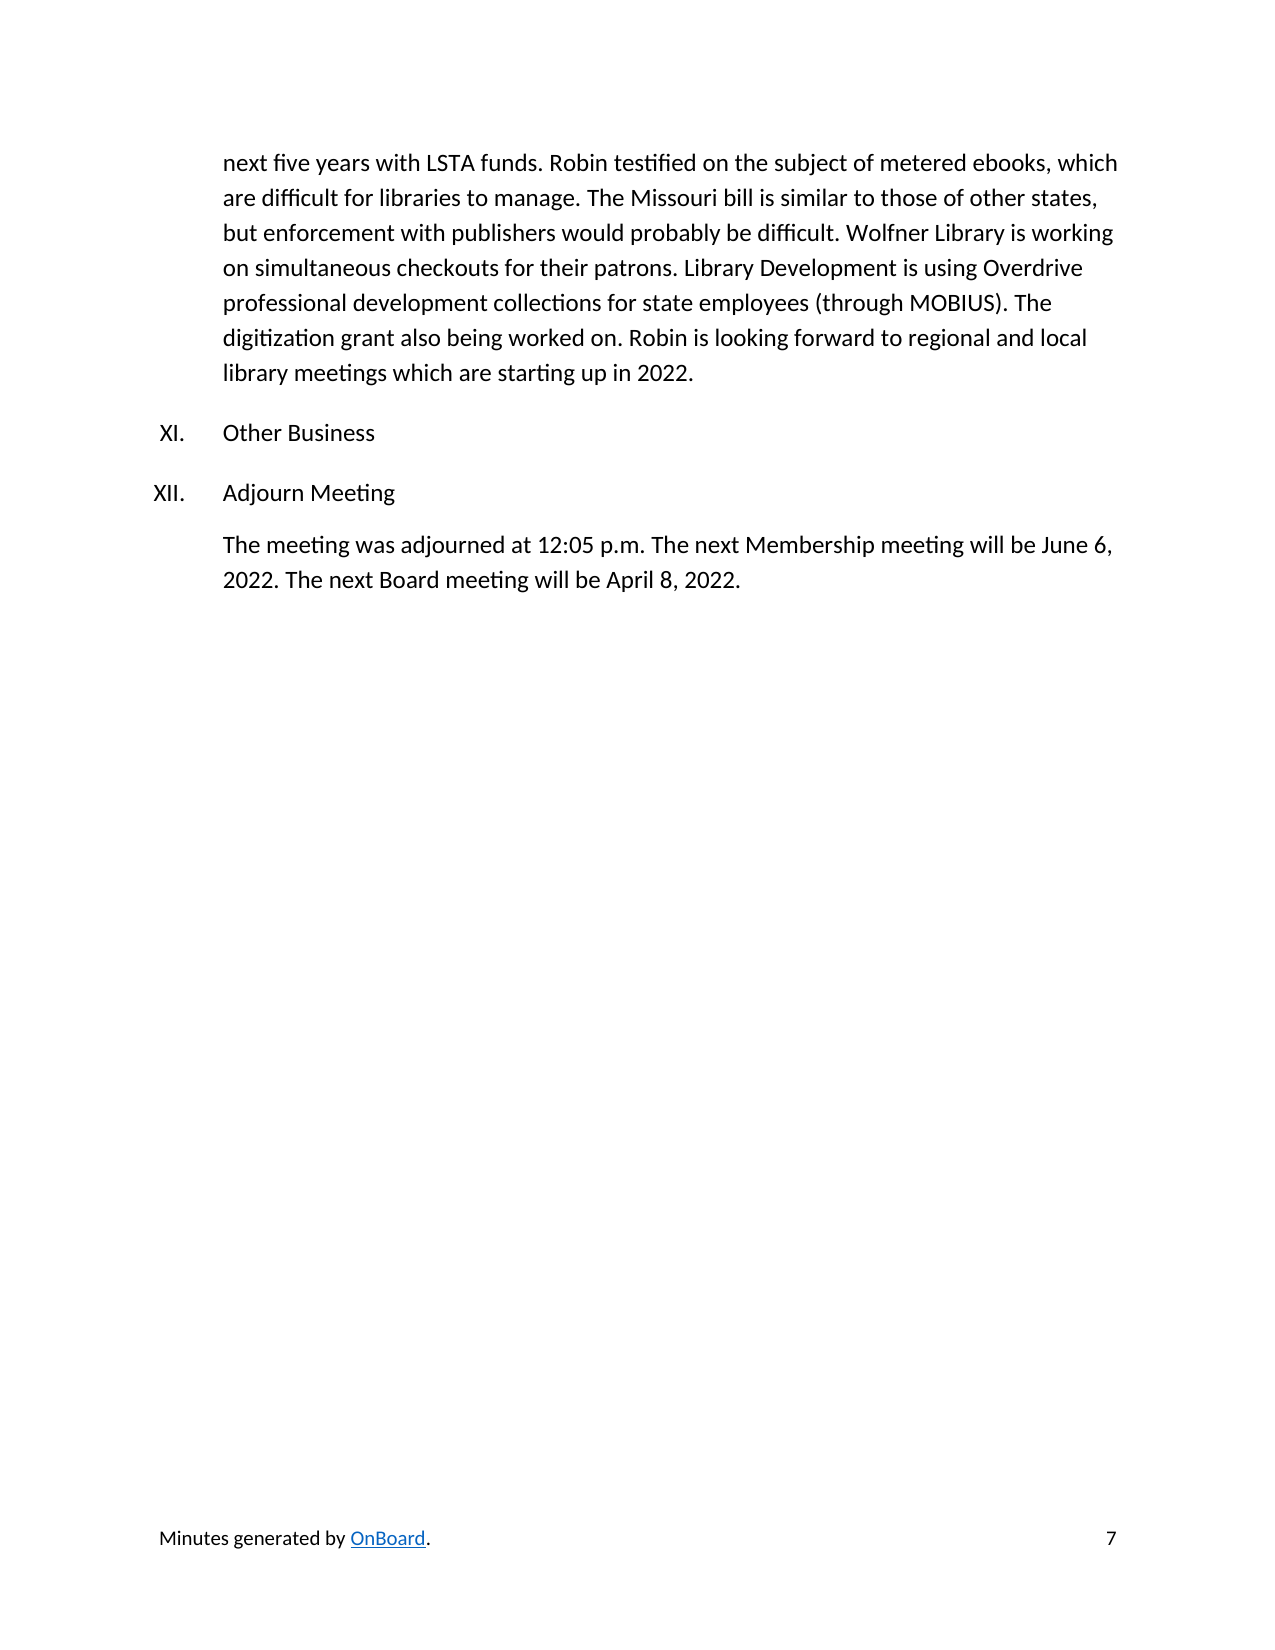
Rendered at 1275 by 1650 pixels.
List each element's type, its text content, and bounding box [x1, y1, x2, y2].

list Other Business [185, 418, 1127, 448]
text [223, 148, 1127, 388]
text The meeting was adjourned at 12:05 p.m. The next Membership meeting will be June 6, 2022. The next Board meeting will be April 8, 2022. [223, 529, 1127, 595]
list Adjourn Meeting [185, 478, 1127, 508]
